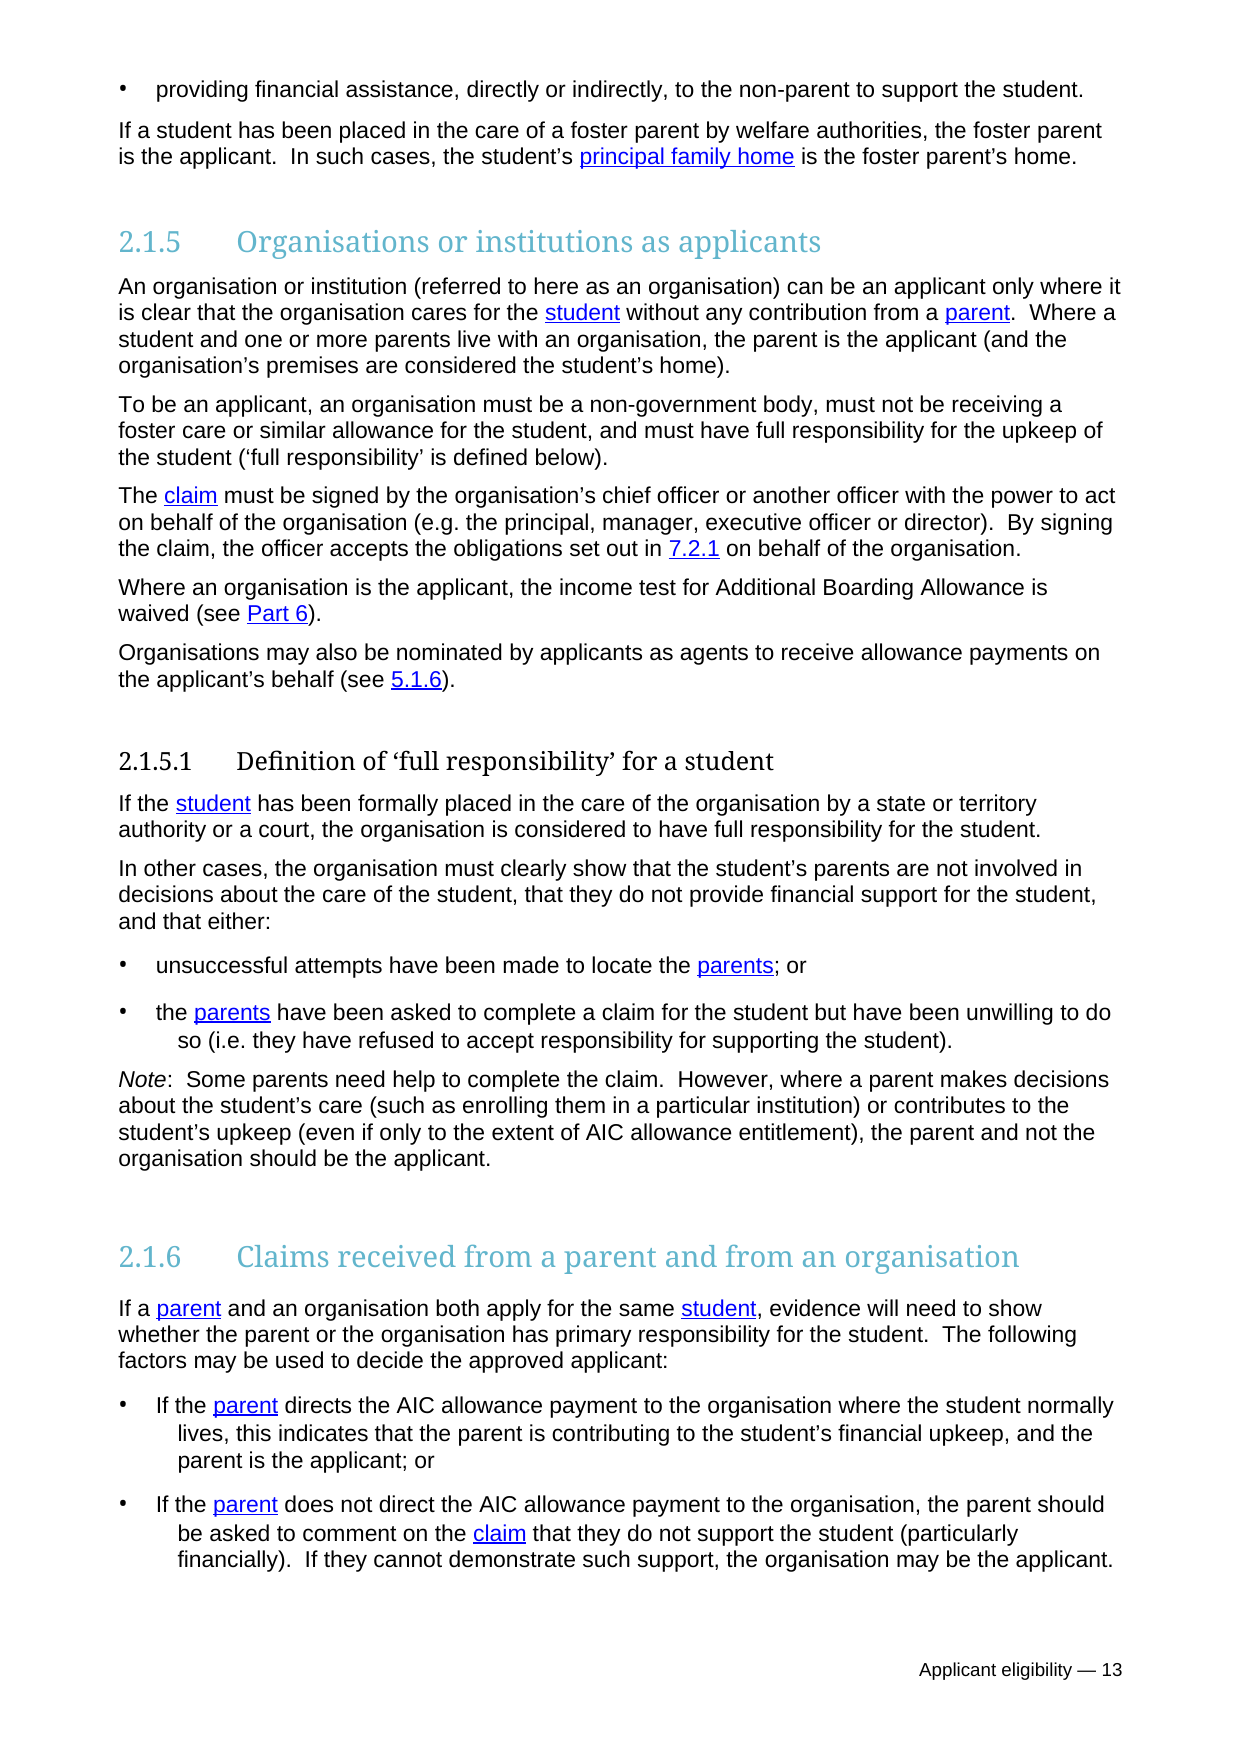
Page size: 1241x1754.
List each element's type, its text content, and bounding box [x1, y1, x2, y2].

text An organisation or institution (referred to here as an organisation) can be an applicant only where it is clear that the organisation cares for the student without any contribution from a parent. Where a student and one or more parents live with an organisation, the parent is the applicant (and the organisation’s premises are considered the student’s home). [118, 273, 1122, 378]
text In other cases, the organisation must clearly show that the student’s parents are not involved in decisions about the care of the student, that they do not provide financial support for the student, and that either: [118, 855, 1122, 934]
text providing financial assistance, directly or indirectly, to the non-parent to support the student. [118, 70, 1122, 104]
text unsuccessful attempts have been made to locate the parents; or [118, 947, 1122, 981]
text If a parent and an organisation both apply for the same student, evidence will need to show whether the parent or the organisation has primary responsibility for the student. The following factors may be used to decide the approved applicant: [118, 1295, 1122, 1374]
text If the student has been formally placed in the care of the organisation by a state or territory authority or a court, the organisation is considered to have full responsibility for the student. [118, 790, 1122, 843]
subtitle 2.1.5 Organisations or institutions as applicants [118, 221, 1122, 261]
text Note: Some parents need help to complete the claim. However, where a parent makes decisions about the student’s care (such as enrolling them in a particular institution) or contributes to the student’s upkeep (even if only to the extent of AIC allowance entitlement), the parent and not the organisation should be the applicant. [118, 1066, 1122, 1172]
text To be an applicant, an organisation must be a non-government body, must not be receiving a foster care or similar allowance for the student, and must have full responsibility for the upkeep of the student (‘full responsibility’ is defined below). [118, 391, 1122, 470]
text Organisations may also be nominated by applicants as agents to receive allowance payments on the applicant’s behalf (see 5.1.6). [118, 639, 1122, 692]
text If a student has been placed in the care of a foster parent by welfare authorities, the foster parent is the applicant. In such cases, the student’s principal family home is the foster parent’s home. [118, 117, 1122, 169]
subtitle 2.1.6 Claims received from a parent and from an organisation [118, 1236, 1122, 1276]
subtitle 2.1.5.1 Definition of ‘full responsibility’ for a student [118, 743, 1122, 777]
text The claim must be signed by the organisation’s chief officer or another officer with the power to act on behalf of the organisation (e.g. the principal, manager, executive officer or director). By signing the claim, the officer accepts the obligations set out in 7.2.1 on behalf of the organisation. [118, 482, 1122, 562]
text the parents have been asked to complete a claim for the student but have been unwilling to do so (i.e. they have refused to accept responsibility for supporting the student). [118, 993, 1122, 1054]
text If the parent does not direct the AIC allowance payment to the organisation, the parent should be asked to comment on the claim that they do not support the student (particularly financially). If they cannot demonstrate such support, the organisation may be the applicant. [118, 1486, 1122, 1572]
text Where an organisation is the applicant, the income test for Additional Boarding Allowance is waived (see Part 6). [118, 574, 1122, 627]
text If the parent directs the AIC allowance payment to the organisation where the student normally lives, this indicates that the parent is contributing to the student’s financial upkeep, and the parent is the applicant; or [118, 1386, 1122, 1473]
